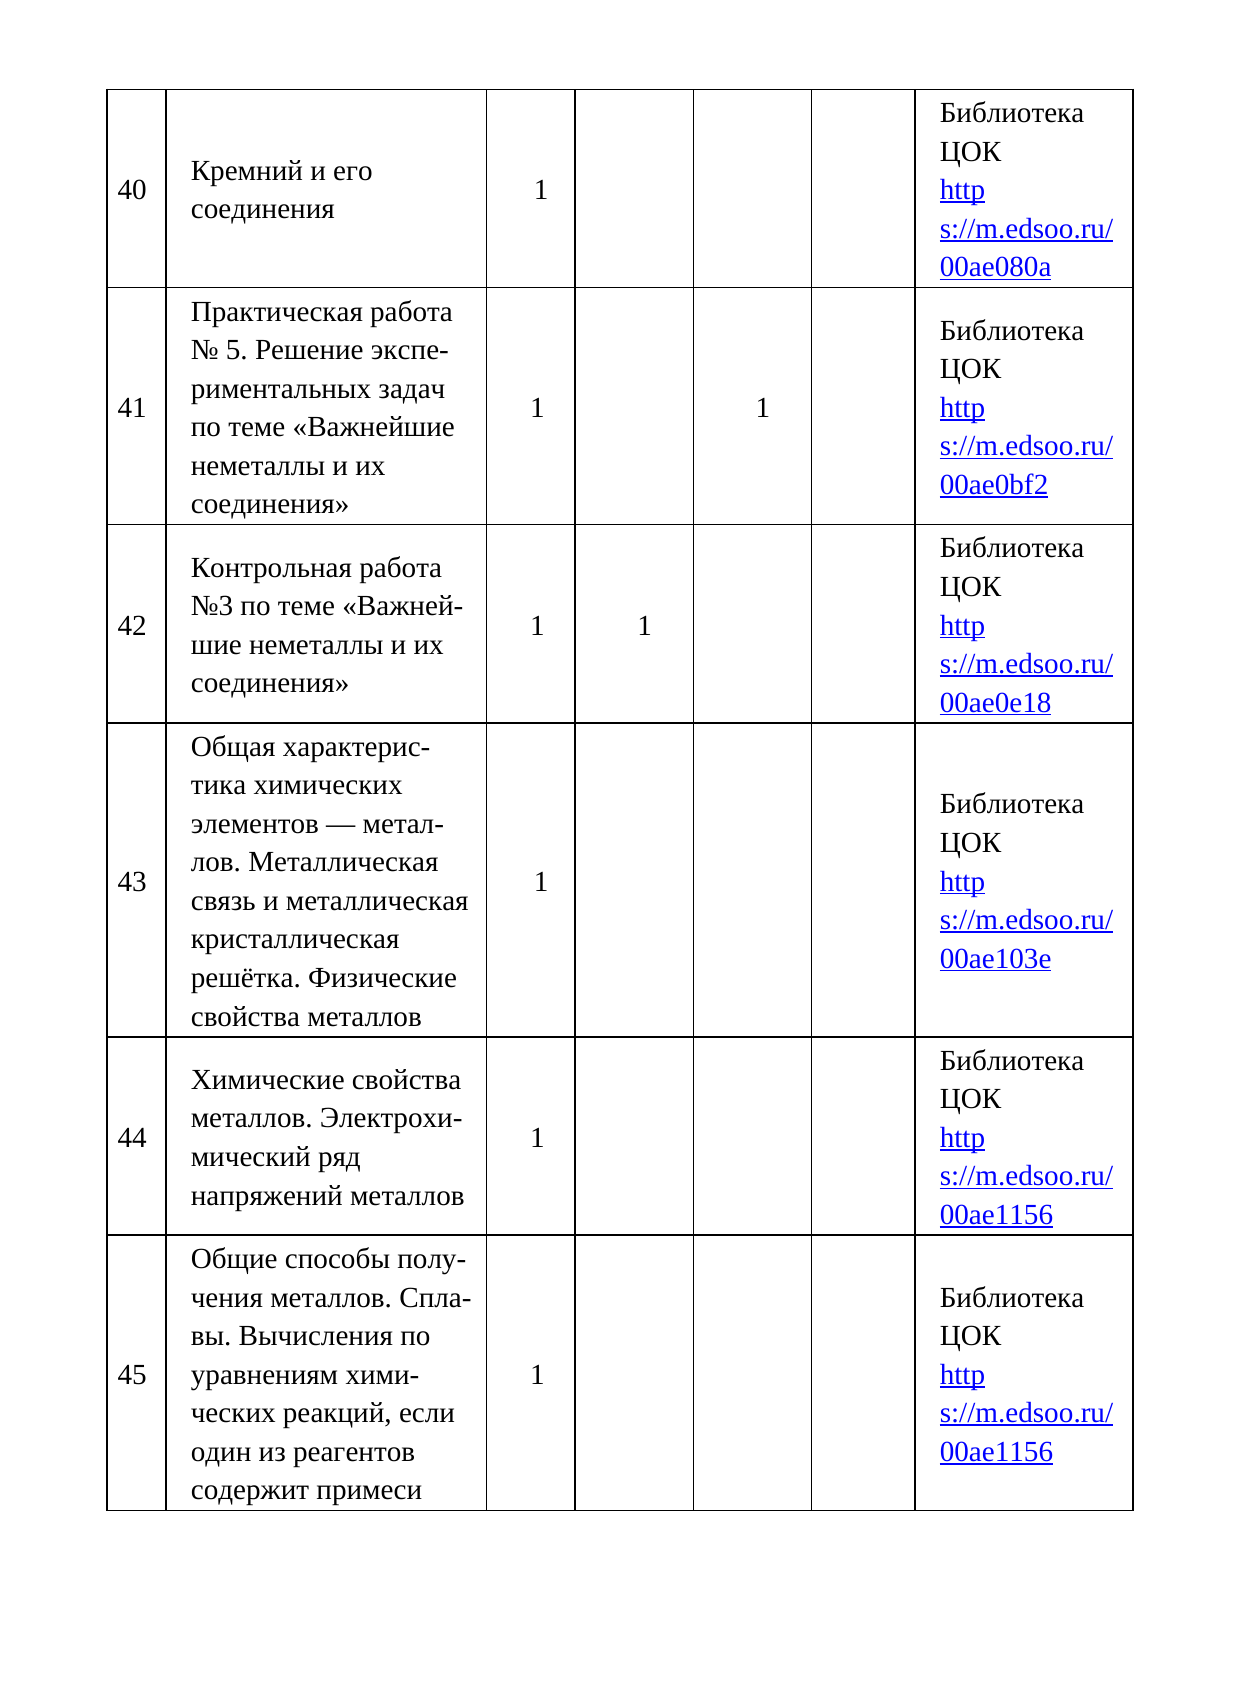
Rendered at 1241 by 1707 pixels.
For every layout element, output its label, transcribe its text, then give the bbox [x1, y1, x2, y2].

table_cell 41 [108, 288, 165, 524]
table_cell 1 [694, 288, 811, 524]
table_cell 1 [576, 525, 693, 722]
table_cell 1 [487, 288, 574, 524]
table_cell [576, 90, 693, 287]
table_cell [694, 1236, 811, 1510]
table_cell [576, 288, 693, 524]
table_cell Общая характерис-тика химических элементов — метал-лов. Металлическая связь и металлическая кристаллическая решётка. Физические свойства металлов [167, 724, 486, 1036]
table_cell [694, 525, 811, 722]
table_cell Кремний и его соединения [167, 90, 486, 287]
table_cell 45 [108, 1236, 165, 1510]
table_cell Практическая работа № 5. Решение экспе-риментальных задач по теме «Важнейшие неметаллы и их соединения» [167, 288, 486, 524]
table_cell [812, 1038, 914, 1234]
table_cell 1 [487, 525, 574, 722]
table_cell 44 [108, 1038, 165, 1234]
table_cell [812, 1236, 914, 1510]
table_cell Библиотека ЦОК https://m.edsoo.ru/00ae0e18 [916, 525, 1132, 722]
table_cell Библиотека ЦОК https://m.edsoo.ru/00ae1156 [916, 1038, 1132, 1234]
table_cell [694, 90, 811, 287]
table_cell [812, 724, 914, 1036]
table_cell [812, 288, 914, 524]
table_cell 1 [487, 1038, 574, 1234]
table_cell [694, 724, 811, 1036]
table_cell 42 [108, 525, 165, 722]
table_cell [576, 1038, 693, 1234]
table_cell 43 [108, 724, 165, 1036]
table_cell 1 [487, 724, 574, 1036]
table_cell 1 [487, 90, 574, 287]
table_cell [576, 1236, 693, 1510]
table_cell Общие способы полу-чения металлов. Спла-вы. Вычисления по уравнениям хими-ческих реакций, если один из реагентов содержит примеси [167, 1236, 486, 1510]
table_cell Контрольная работа №3 по теме «Важней-шие неметаллы и их соединения» [167, 525, 486, 722]
table_cell [694, 1038, 811, 1234]
table_cell [812, 90, 914, 287]
table_cell 40 [108, 90, 165, 287]
table_cell Библиотека ЦОК https://m.edsoo.ru/00ae080a [916, 90, 1132, 287]
table_cell Библиотека ЦОК https://m.edsoo.ru/00ae103e [916, 724, 1132, 1036]
table_cell Библиотека ЦОК https://m.edsoo.ru/00ae0bf2 [916, 288, 1132, 524]
table_cell 1 [487, 1236, 574, 1510]
table_cell Химические свойства металлов. Электрохи-мический ряд напряжений металлов [167, 1038, 486, 1234]
table_cell Библиотека ЦОК https://m.edsoo.ru/00ae1156 [916, 1236, 1132, 1510]
table_cell [812, 525, 914, 722]
table_cell [576, 724, 693, 1036]
